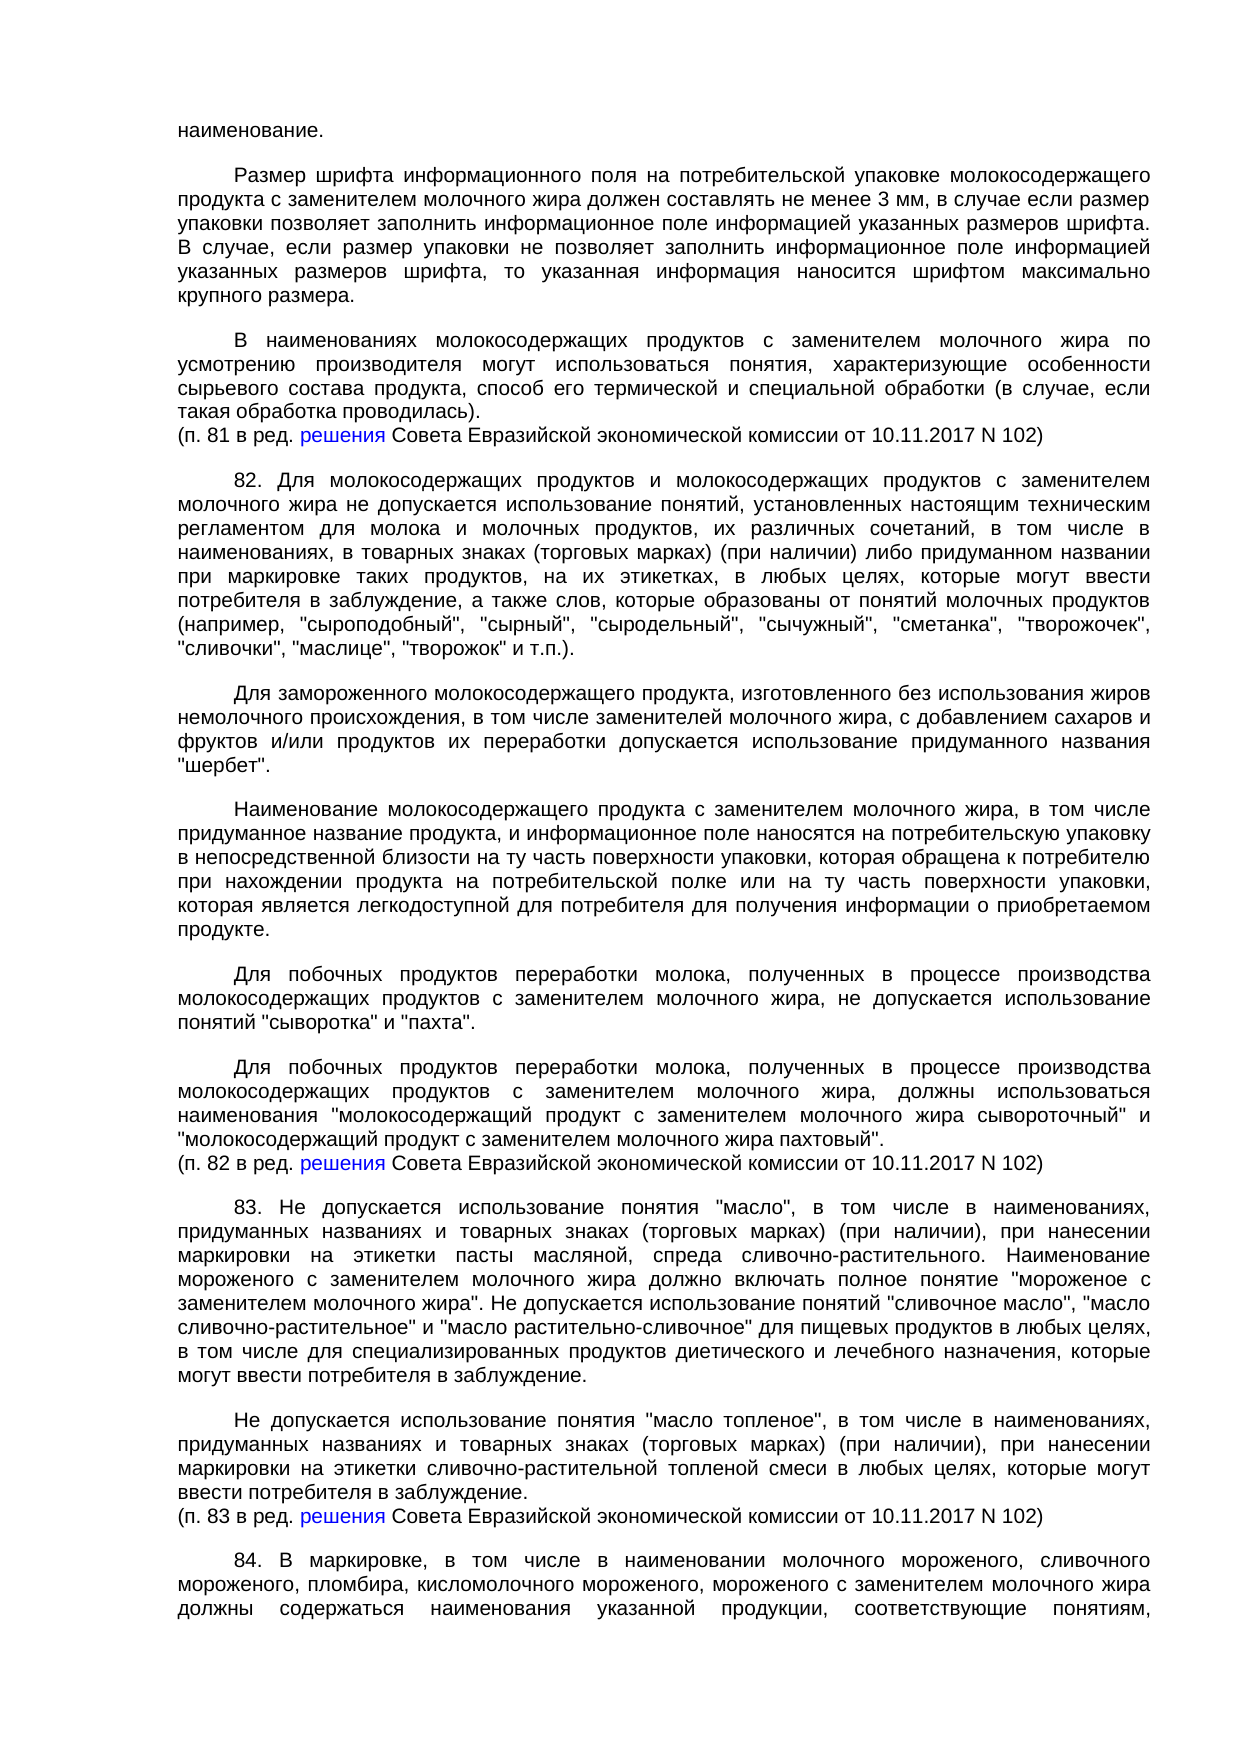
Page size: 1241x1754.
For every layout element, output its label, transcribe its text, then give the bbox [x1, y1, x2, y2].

text (п. 82 в ред. решения Совета Евразийской экономической комиссии от 10.11.2017 N 102) [177, 1150, 1152, 1174]
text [177, 118, 1152, 142]
text Для побочных продуктов переработки молока, полученных в процессе производства молокосодержащих продуктов с заменителем молочного жира, должны использоваться наименования "молокосодержащий продукт с заменителем молочного жира сывороточный" и "молокосодержащий продукт с заменителем молочного жира пахтовый". [177, 1054, 1152, 1150]
text (п. 81 в ред. решения Совета Евразийской экономической комиссии от 10.11.2017 N 102) [177, 423, 1152, 447]
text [177, 1548, 1152, 1620]
text В наименованиях молокосодержащих продуктов с заменителем молочного жира по усмотрению производителя могут использоваться понятия, характеризующие особенности сырьевого состава продукта, способ его термической и специальной обработки (в случае, если такая обработка проводилась). [177, 327, 1152, 423]
text 82. Для молокосодержащих продуктов и молокосодержащих продуктов с заменителем молочного жира не допускается использование понятий, установленных настоящим техническим регламентом для молока и молочных продуктов, их различных сочетаний, в том числе в наименованиях, в товарных знаках (торговых марках) (при наличии) либо придуманном названии при маркировке таких продуктов, на их этикетках, в любых целях, которые могут ввести потребителя в заблуждение, а также слов, которые образованы от понятий молочных продуктов (например, "сыроподобный", "сырный", "сыродельный", "сычужный", "сметанка", "творожочек", "сливочки", "маслице", "творожок" и т.п.). [177, 468, 1152, 660]
text (п. 83 в ред. решения Совета Евразийской экономической комиссии от 10.11.2017 N 102) [177, 1503, 1152, 1527]
text Для замороженного молокосодержащего продукта, изготовленного без использования жиров немолочного происхождения, в том числе заменителей молочного жира, с добавлением сахаров и фруктов и/или продуктов их переработки допускается использование придуманного названия "шербет". [177, 681, 1152, 776]
text Для побочных продуктов переработки молока, полученных в процессе производства молокосодержащих продуктов с заменителем молочного жира, не допускается использование понятий "сыворотка" и "пахта". [177, 962, 1152, 1034]
text Не допускается использование понятия "масло топленое", в том числе в наименованиях, придуманных названиях и товарных знаках (торговых марках) (при наличии), при нанесении маркировки на этикетки сливочно-растительной топленой смеси в любых целях, которые могут ввести потребителя в заблуждение. [177, 1408, 1152, 1503]
text Размер шрифта информационного поля на потребительской упаковке молокосодержащего продукта с заменителем молочного жира должен составлять не менее 3 мм, в случае если размер упаковки позволяет заполнить информационное поле информацией указанных размеров шрифта. В случае, если размер упаковки не позволяет заполнить информационное поле информацией указанных размеров шрифта, то указанная информация наносится шрифтом максимально крупного размера. [177, 163, 1152, 307]
text 83. Не допускается использование понятия "масло", в том числе в наименованиях, придуманных названиях и товарных знаках (торговых марках) (при наличии), при нанесении маркировки на этикетки пасты масляной, спреда сливочно-растительного. Наименование мороженого с заменителем молочного жира должно включать полное понятие "мороженое с заменителем молочного жира". Не допускается использование понятий "сливочное масло", "масло сливочно-растительное" и "масло растительно-сливочное" для пищевых продуктов в любых целях, в том числе для специализированных продуктов диетического и лечебного назначения, которые могут ввести потребителя в заблуждение. [177, 1195, 1152, 1387]
text Наименование молокосодержащего продукта с заменителем молочного жира, в том числе придуманное название продукта, и информационное поле наносятся на потребительскую упаковку в непосредственной близости на ту часть поверхности упаковки, которая обращена к потребителю при нахождении продукта на потребительской полке или на ту часть поверхности упаковки, которая является легкодоступной для потребителя для получения информации о приобретаемом продукте. [177, 797, 1152, 941]
